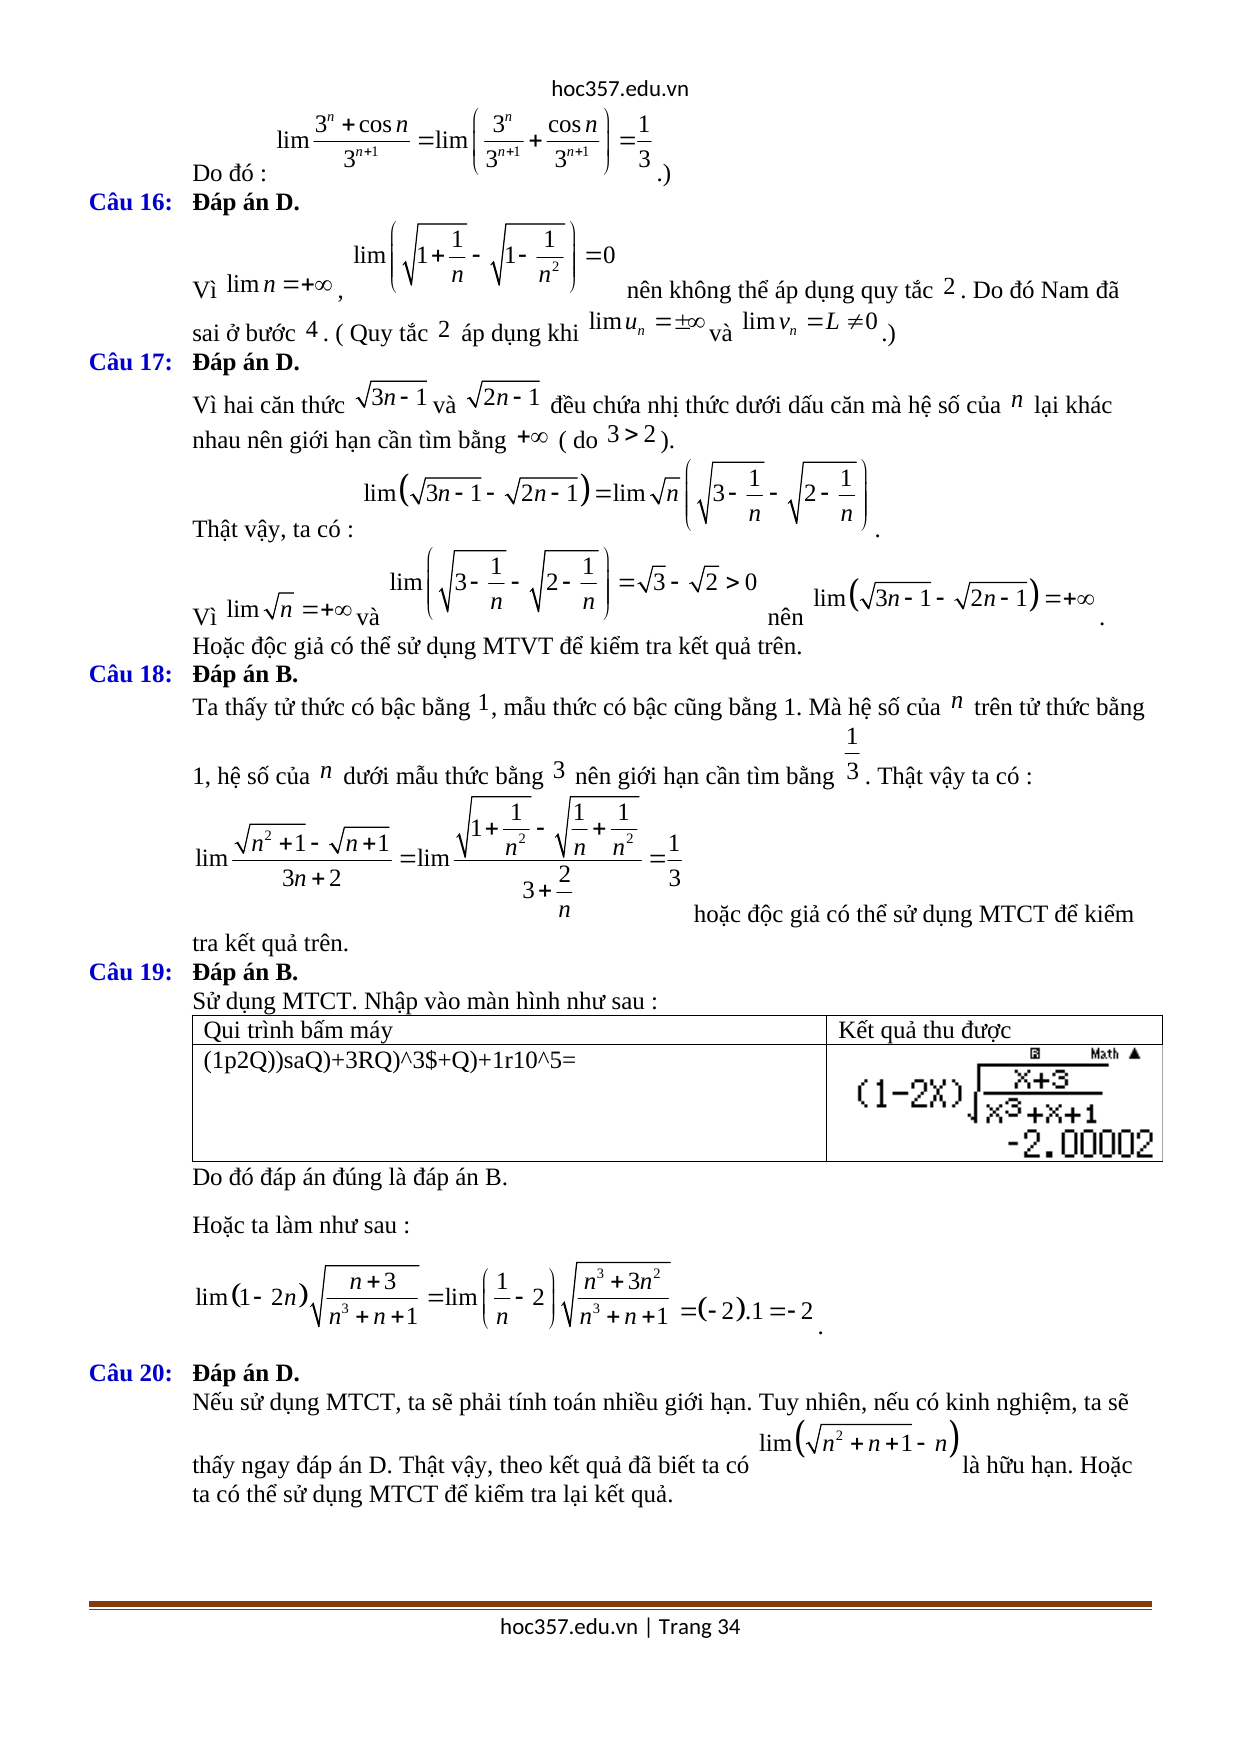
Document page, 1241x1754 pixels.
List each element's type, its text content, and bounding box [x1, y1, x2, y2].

list Đáp án D. [89, 1358, 1152, 1387]
list Vì và nên . [192, 542, 1152, 631]
table_header Qui trình bấm máy [193, 1016, 826, 1044]
list Hoặc độc giả có thể sử dụng MTVT để kiểm tra kết quả trên. [192, 631, 1152, 659]
list Đáp án B. [89, 957, 1152, 986]
list Ta thấy tử thức có bậc bằng , mẫu thức có bậc cũng bằng 1. Mà hệ số của trên tử thức bằng 1, hệ số của dưới mẫu thức bằng nên giới hạn cần tìm bằng . Thật vậy ta có : [192, 688, 1152, 790]
list Vì , nên không thể áp dụng quy tắc . Do đó Nam đã sai ở bước . ( Quy tắc áp dụng khi và .) [192, 216, 1152, 347]
list Thật vậy, ta có : . [192, 454, 1152, 542]
list Do đó : .) [192, 102, 1152, 187]
table_cell (1p2Q))saQ)+3RQ)^3$+Q)+1r10^5= [193, 1045, 826, 1161]
list hoặc độc giả có thể sử dụng MTCT để kiểm tra kết quả trên. [192, 790, 1152, 957]
list Vì hai căn thức và đều chứa nhị thức dưới dấu căn mà hệ số của lại khác nhau nên giới hạn cần tìm bằng ( do ). [192, 376, 1152, 454]
text . [192, 1257, 1152, 1339]
text Do đó đáp án đúng là đáp án B. [192, 1162, 1152, 1191]
list Đáp án B. [89, 659, 1152, 688]
text Hoặc ta làm như sau : [192, 1210, 1152, 1238]
table_cell [827, 1045, 838, 1161]
picture [838, 1045, 1163, 1161]
list Đáp án D. [89, 347, 1152, 376]
list Nếu sử dụng MTCT, ta sẽ phải tính toán nhiều giới hạn. Tuy nhiên, nếu có kinh nghiệm, ta sẽ thấy ngay đáp án D. Thật vậy, theo kết quả đã biết ta có là hữu hạn. Hoặc ta có thể sử dụng MTCT để kiểm tra lại kết quả. [192, 1387, 1152, 1508]
list Đáp án D. [89, 187, 1152, 216]
list Sử dụng MTCT. Nhập vào màn hình như sau : [192, 986, 1152, 1014]
table_header Kết quả thu được [827, 1016, 1162, 1044]
